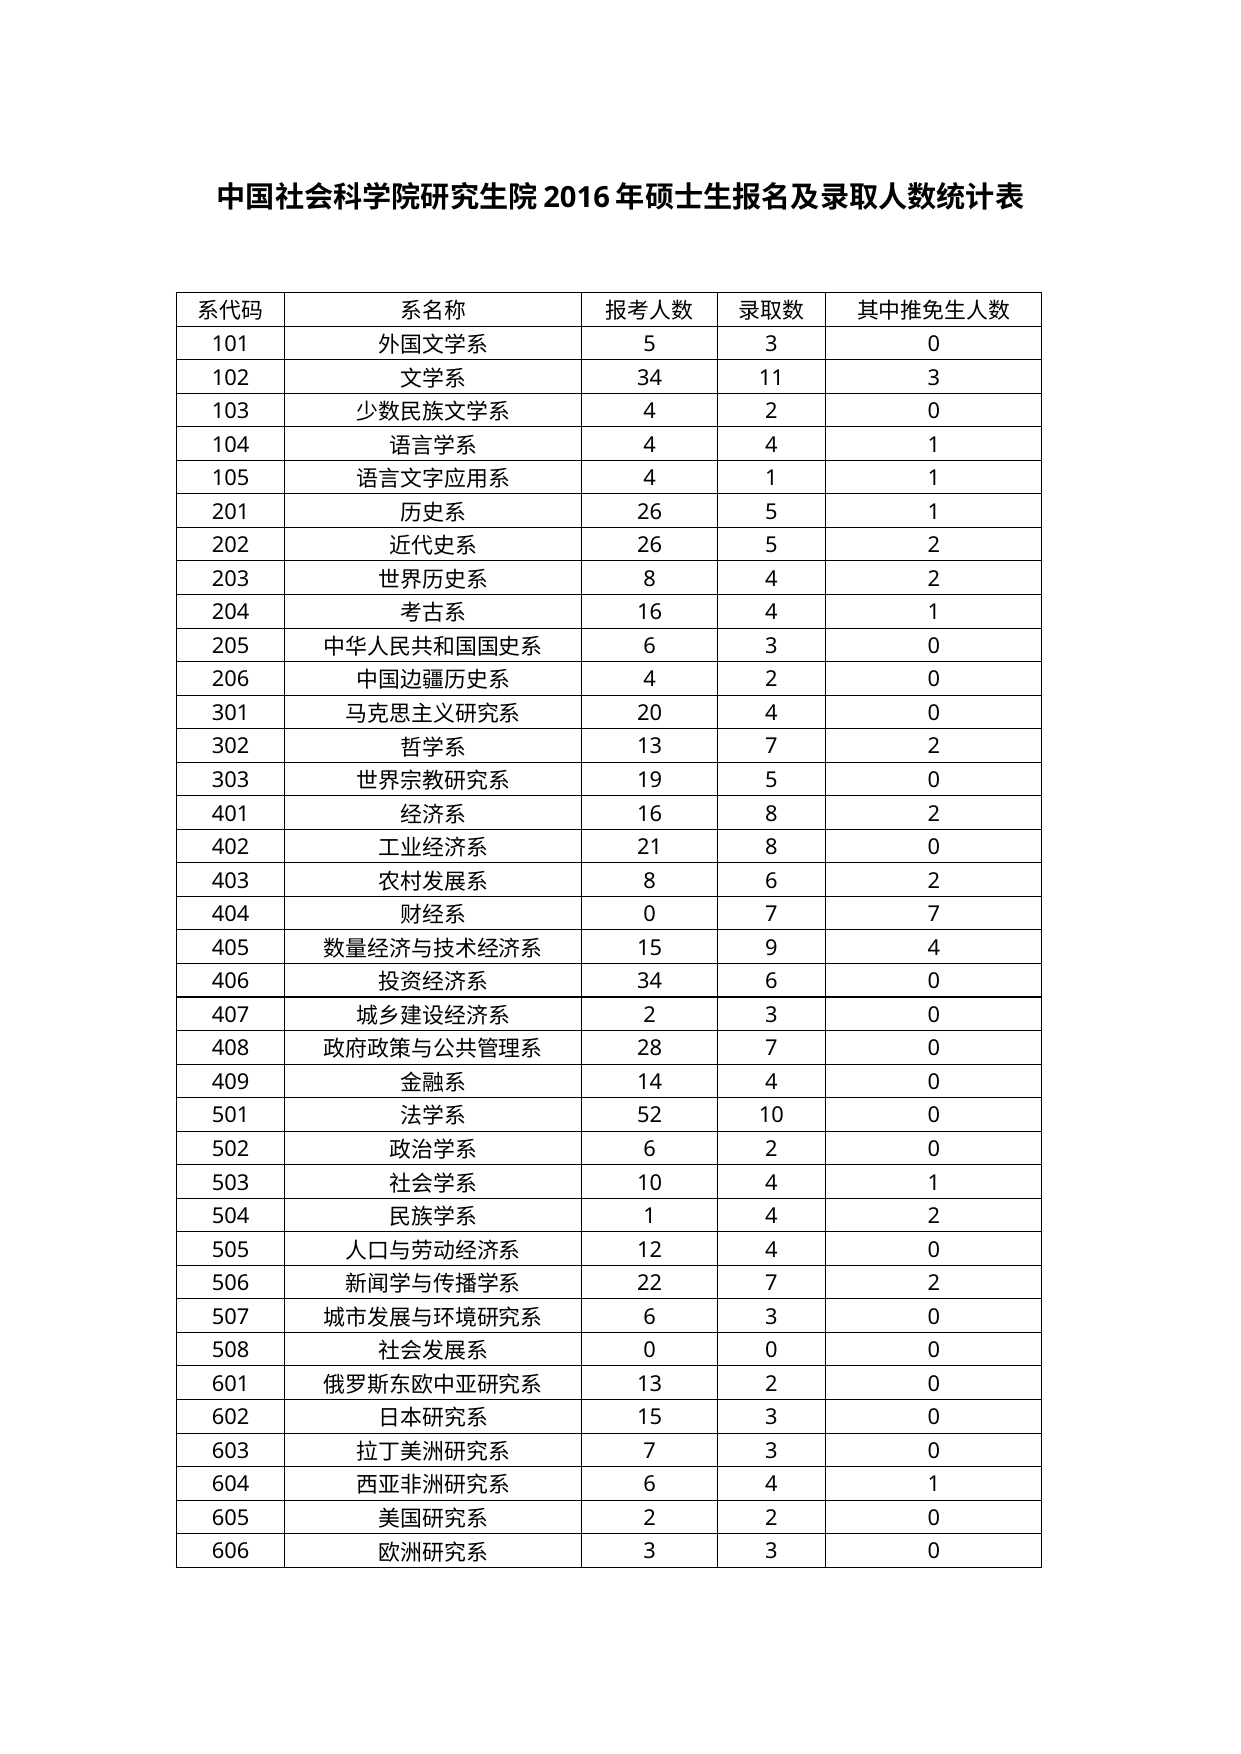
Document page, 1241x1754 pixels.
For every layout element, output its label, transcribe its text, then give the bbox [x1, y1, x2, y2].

table_cell 4 [582, 662, 717, 694]
table_cell 4 [718, 595, 825, 627]
table_cell 8 [718, 796, 825, 829]
table_cell 406 [177, 964, 284, 996]
table_cell 1 [826, 1467, 1041, 1499]
table_cell 4 [718, 1232, 825, 1265]
table_cell 13 [582, 729, 717, 762]
table_cell 6 [582, 1132, 717, 1164]
table_cell 0 [826, 1534, 1041, 1567]
table_cell 7 [718, 729, 825, 762]
table_cell 0 [826, 1065, 1041, 1097]
table_header 系代码 [177, 293, 284, 326]
table_cell 0 [826, 696, 1041, 728]
table_cell 0 [718, 1333, 825, 1365]
table_cell 3 [718, 1534, 825, 1567]
table_cell 中华人民共和国国史系 [285, 629, 581, 661]
table_cell 4 [826, 930, 1041, 963]
table_cell 5 [718, 494, 825, 527]
table_cell 15 [582, 930, 717, 963]
table_cell 52 [582, 1098, 717, 1131]
table_cell 507 [177, 1299, 284, 1332]
table_cell 13 [582, 1366, 717, 1399]
table_cell 605 [177, 1501, 284, 1533]
table_cell 6 [582, 629, 717, 661]
table_cell 1 [718, 461, 825, 493]
text 中国社会科学院研究生院2016年硕士生报名及录取人数统计表 [187, 162, 1053, 227]
table_cell 6 [582, 1467, 717, 1499]
table_cell 0 [826, 629, 1041, 661]
table_cell 2 [826, 528, 1041, 560]
table_cell 2 [582, 998, 717, 1030]
table_cell 1 [826, 461, 1041, 493]
table_cell 0 [826, 1501, 1041, 1533]
table_cell 302 [177, 729, 284, 762]
table_cell 0 [582, 1333, 717, 1365]
table_cell 204 [177, 595, 284, 627]
table_cell 4 [718, 1165, 825, 1198]
table_cell 0 [826, 830, 1041, 862]
table_cell 俄罗斯东欧中亚研究系 [285, 1366, 581, 1399]
table_cell 102 [177, 360, 284, 393]
table_cell 3 [582, 1534, 717, 1567]
table_cell 4 [718, 1199, 825, 1231]
table_cell 城乡建设经济系 [285, 998, 581, 1030]
table_cell 6 [582, 1299, 717, 1332]
table_cell 3 [718, 998, 825, 1030]
table_cell 201 [177, 494, 284, 527]
table_cell 19 [582, 763, 717, 795]
table_cell 1 [826, 494, 1041, 527]
table_cell 34 [582, 360, 717, 393]
table_cell 3 [826, 360, 1041, 393]
table_cell 8 [582, 561, 717, 594]
table_cell 0 [826, 1031, 1041, 1063]
table_cell 206 [177, 662, 284, 694]
table_header 录取数 [718, 293, 825, 326]
table_cell 506 [177, 1266, 284, 1298]
table_cell 10 [582, 1165, 717, 1198]
table_cell 0 [826, 1434, 1041, 1466]
table_cell 101 [177, 327, 284, 359]
table_cell 政府政策与公共管理系 [285, 1031, 581, 1063]
table_cell 15 [582, 1400, 717, 1432]
table_cell 4 [718, 1467, 825, 1499]
table_cell 0 [826, 1132, 1041, 1164]
table_cell 601 [177, 1366, 284, 1399]
table_cell 金融系 [285, 1065, 581, 1097]
table_cell 7 [718, 1031, 825, 1063]
table_cell 5 [718, 528, 825, 560]
table_cell 26 [582, 528, 717, 560]
table_cell 26 [582, 494, 717, 527]
table_cell 工业经济系 [285, 830, 581, 862]
table_cell 408 [177, 1031, 284, 1063]
table_cell 0 [826, 1098, 1041, 1131]
table_cell 9 [718, 930, 825, 963]
table_cell 世界历史系 [285, 561, 581, 594]
table_cell 34 [582, 964, 717, 996]
table_cell 4 [582, 461, 717, 493]
table_cell 508 [177, 1333, 284, 1365]
table_cell 11 [718, 360, 825, 393]
table_cell 2 [826, 729, 1041, 762]
table_cell 近代史系 [285, 528, 581, 560]
table_cell 法学系 [285, 1098, 581, 1131]
table_cell 0 [826, 1232, 1041, 1265]
table_cell 2 [718, 394, 825, 426]
table_cell 22 [582, 1266, 717, 1298]
table_cell 中国边疆历史系 [285, 662, 581, 694]
table_cell 2 [718, 1132, 825, 1164]
table_cell 0 [582, 897, 717, 929]
table_cell 407 [177, 998, 284, 1030]
table_cell 社会发展系 [285, 1333, 581, 1365]
table_cell 4 [718, 427, 825, 460]
table_cell 5 [582, 327, 717, 359]
table_cell 14 [582, 1065, 717, 1097]
table_cell 少数民族文学系 [285, 394, 581, 426]
table_cell 3 [718, 327, 825, 359]
table_cell 农村发展系 [285, 863, 581, 896]
table_cell 104 [177, 427, 284, 460]
table_cell 503 [177, 1165, 284, 1198]
table_cell 401 [177, 796, 284, 829]
table_cell 人口与劳动经济系 [285, 1232, 581, 1265]
table_cell 2 [718, 1501, 825, 1533]
table_cell 7 [582, 1434, 717, 1466]
table_cell 0 [826, 394, 1041, 426]
table_cell 0 [826, 1299, 1041, 1332]
table_cell 文学系 [285, 360, 581, 393]
table_cell 16 [582, 595, 717, 627]
table_cell 504 [177, 1199, 284, 1231]
table_cell 0 [826, 662, 1041, 694]
table_cell 2 [718, 1366, 825, 1399]
table_cell 4 [718, 696, 825, 728]
table_cell 0 [826, 964, 1041, 996]
table_cell 8 [718, 830, 825, 862]
table_cell 3 [718, 1400, 825, 1432]
table_cell 语言文字应用系 [285, 461, 581, 493]
table_cell 1 [826, 595, 1041, 627]
table_cell 301 [177, 696, 284, 728]
table_header 报考人数 [582, 293, 717, 326]
table_cell 603 [177, 1434, 284, 1466]
table_cell 12 [582, 1232, 717, 1265]
table_cell 16 [582, 796, 717, 829]
table_cell 4 [582, 427, 717, 460]
table_cell 8 [582, 863, 717, 896]
table_cell 103 [177, 394, 284, 426]
table_cell 28 [582, 1031, 717, 1063]
table_cell 语言学系 [285, 427, 581, 460]
table_cell 2 [582, 1501, 717, 1533]
table_cell 402 [177, 830, 284, 862]
table_cell 欧洲研究系 [285, 1534, 581, 1567]
table_header 其中推免生人数 [826, 293, 1041, 326]
table_cell 502 [177, 1132, 284, 1164]
table_cell 拉丁美洲研究系 [285, 1434, 581, 1466]
table_cell 303 [177, 763, 284, 795]
table_cell 2 [826, 1266, 1041, 1298]
table_cell 105 [177, 461, 284, 493]
table_cell 西亚非洲研究系 [285, 1467, 581, 1499]
table_cell 世界宗教研究系 [285, 763, 581, 795]
table_cell 501 [177, 1098, 284, 1131]
table_cell 404 [177, 897, 284, 929]
table_cell 3 [718, 1299, 825, 1332]
table_cell 409 [177, 1065, 284, 1097]
table_cell 0 [826, 1333, 1041, 1365]
table_header 系名称 [285, 293, 581, 326]
table_cell 外国文学系 [285, 327, 581, 359]
table_cell 20 [582, 696, 717, 728]
table_cell 606 [177, 1534, 284, 1567]
table_cell 经济系 [285, 796, 581, 829]
table_cell 1 [826, 1165, 1041, 1198]
table_cell 哲学系 [285, 729, 581, 762]
table_cell 6 [718, 863, 825, 896]
table_cell 4 [582, 394, 717, 426]
table_cell 7 [718, 897, 825, 929]
table_cell 405 [177, 930, 284, 963]
table_cell 马克思主义研究系 [285, 696, 581, 728]
table_cell 205 [177, 629, 284, 661]
table_cell 0 [826, 998, 1041, 1030]
table_cell 4 [718, 561, 825, 594]
table_cell 投资经济系 [285, 964, 581, 996]
table_cell 202 [177, 528, 284, 560]
table_cell 10 [718, 1098, 825, 1131]
table_cell 3 [718, 629, 825, 661]
table_cell 社会学系 [285, 1165, 581, 1198]
table_cell 财经系 [285, 897, 581, 929]
table_cell 2 [718, 662, 825, 694]
table_cell 1 [582, 1199, 717, 1231]
table_cell 1 [826, 427, 1041, 460]
table_cell 2 [826, 796, 1041, 829]
table_cell 203 [177, 561, 284, 594]
table_cell 0 [826, 763, 1041, 795]
table_cell 7 [718, 1266, 825, 1298]
table_cell 日本研究系 [285, 1400, 581, 1432]
table_cell 民族学系 [285, 1199, 581, 1231]
table_cell 2 [826, 561, 1041, 594]
table_cell 0 [826, 327, 1041, 359]
table_cell 考古系 [285, 595, 581, 627]
table_cell 602 [177, 1400, 284, 1432]
table_cell 3 [718, 1434, 825, 1466]
table_cell 5 [718, 763, 825, 795]
table_cell 美国研究系 [285, 1501, 581, 1533]
table_cell 21 [582, 830, 717, 862]
table_cell 数量经济与技术经济系 [285, 930, 581, 963]
table_cell 4 [718, 1065, 825, 1097]
table_cell 604 [177, 1467, 284, 1499]
table_cell 2 [826, 863, 1041, 896]
table_cell 0 [826, 1366, 1041, 1399]
table_cell 403 [177, 863, 284, 896]
table_cell 历史系 [285, 494, 581, 527]
table_cell 2 [826, 1199, 1041, 1231]
table_cell 0 [826, 1400, 1041, 1432]
table_cell 7 [826, 897, 1041, 929]
table_cell 6 [718, 964, 825, 996]
table_cell 政治学系 [285, 1132, 581, 1164]
table_cell 505 [177, 1232, 284, 1265]
table_cell 城市发展与环境研究系 [285, 1299, 581, 1332]
table_cell 新闻学与传播学系 [285, 1266, 581, 1298]
